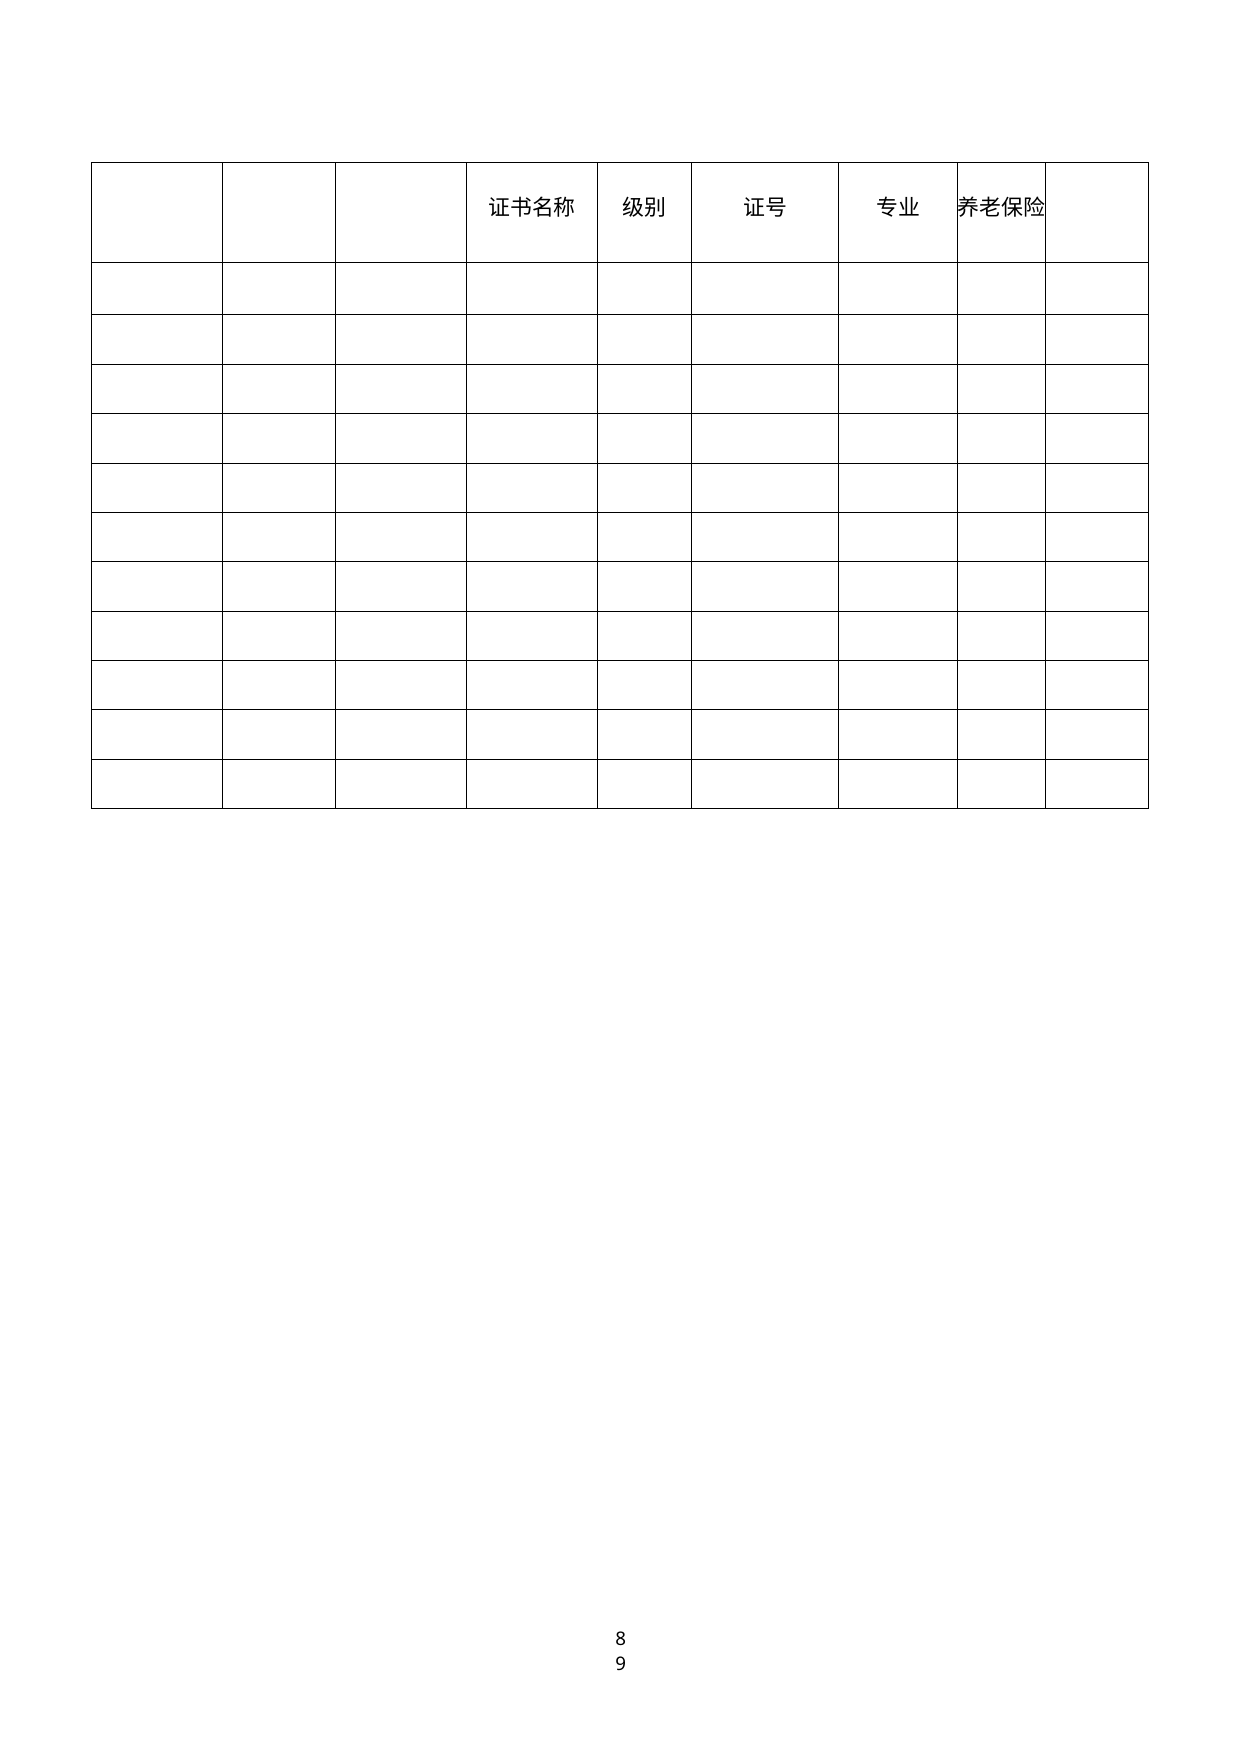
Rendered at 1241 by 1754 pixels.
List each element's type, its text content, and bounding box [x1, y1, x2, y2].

table_cell [958, 263, 1045, 314]
table_cell [92, 612, 222, 660]
table_cell 证号 [692, 163, 838, 262]
table_cell [839, 464, 957, 512]
table_cell [598, 513, 691, 561]
table_cell [692, 612, 838, 660]
table_cell [92, 760, 222, 808]
table_cell 专业 [839, 163, 957, 262]
table_cell [467, 513, 597, 561]
table_cell [92, 315, 222, 364]
table_cell [839, 263, 957, 314]
table_cell [92, 562, 222, 611]
table_cell [467, 464, 597, 512]
table_cell [336, 365, 466, 413]
table_cell [1046, 263, 1148, 314]
table_cell [336, 513, 466, 561]
table_cell [692, 760, 838, 808]
table_cell [1046, 513, 1148, 561]
table_cell [839, 315, 957, 364]
table_cell [223, 365, 335, 413]
table_cell [92, 710, 222, 759]
table_cell [336, 464, 466, 512]
table_cell [92, 513, 222, 561]
table_cell [839, 612, 957, 660]
table_cell [958, 365, 1045, 413]
table_header 职称 [336, 163, 466, 262]
table_cell [958, 513, 1045, 561]
table_cell [467, 661, 597, 709]
table_cell [467, 760, 597, 808]
table_cell [1046, 612, 1148, 660]
table_cell [1046, 710, 1148, 759]
table_cell [1046, 464, 1148, 512]
table_cell [692, 661, 838, 709]
table_cell [223, 263, 335, 314]
table_cell [598, 263, 691, 314]
table_cell 证书名称 [467, 163, 597, 262]
table_cell [1046, 760, 1148, 808]
table_cell [958, 562, 1045, 611]
table_cell [692, 562, 838, 611]
table_cell [958, 661, 1045, 709]
table_cell [467, 612, 597, 660]
table_cell [1046, 562, 1148, 611]
table_cell [92, 661, 222, 709]
table_cell [1046, 661, 1148, 709]
table_cell [223, 612, 335, 660]
table_cell [598, 315, 691, 364]
table_cell [598, 710, 691, 759]
table_cell [336, 562, 466, 611]
table_cell [958, 464, 1045, 512]
table_cell [223, 513, 335, 561]
table_cell [598, 365, 691, 413]
table_cell [692, 464, 838, 512]
table_cell [598, 760, 691, 808]
table_cell [839, 513, 957, 561]
table_cell [692, 263, 838, 314]
table_cell [958, 315, 1045, 364]
table_cell [839, 414, 957, 462]
table_cell [839, 661, 957, 709]
table_cell [223, 760, 335, 808]
table_cell [336, 612, 466, 660]
table_cell [598, 562, 691, 611]
table_cell [336, 414, 466, 462]
table_cell [598, 464, 691, 512]
table_cell [692, 315, 838, 364]
table_cell [92, 263, 222, 314]
table_cell [223, 464, 335, 512]
table_cell [223, 710, 335, 759]
table_cell [92, 365, 222, 413]
table_cell [1046, 414, 1148, 462]
table_cell [598, 414, 691, 462]
table_cell [598, 612, 691, 660]
table_cell [692, 414, 838, 462]
table_cell [336, 263, 466, 314]
table_cell [598, 661, 691, 709]
table_cell [839, 562, 957, 611]
table_cell [467, 315, 597, 364]
table_cell [336, 710, 466, 759]
table_header 姓名 [223, 163, 335, 262]
table_cell [223, 661, 335, 709]
table_cell [958, 760, 1045, 808]
table_cell [958, 612, 1045, 660]
table_cell [92, 464, 222, 512]
table_cell [467, 263, 597, 314]
table_cell [467, 562, 597, 611]
table_cell [692, 710, 838, 759]
table_cell [467, 414, 597, 462]
table_cell [92, 414, 222, 462]
table_cell [336, 760, 466, 808]
table_cell [467, 365, 597, 413]
table_cell 级别 [598, 163, 691, 262]
table_cell 养老保险 [958, 163, 1045, 262]
table_cell [839, 365, 957, 413]
table_cell [1046, 365, 1148, 413]
table_cell [467, 710, 597, 759]
table_header 职务 [92, 163, 222, 262]
table_cell [692, 513, 838, 561]
table_cell [223, 562, 335, 611]
table_cell [692, 365, 838, 413]
table_cell [223, 414, 335, 462]
table_cell [839, 710, 957, 759]
table_cell [336, 315, 466, 364]
table_cell [958, 710, 1045, 759]
table_cell [223, 315, 335, 364]
table_cell [1046, 315, 1148, 364]
table_cell [958, 414, 1045, 462]
table_cell [336, 661, 466, 709]
table_cell [1046, 163, 1148, 262]
table_cell [839, 760, 957, 808]
